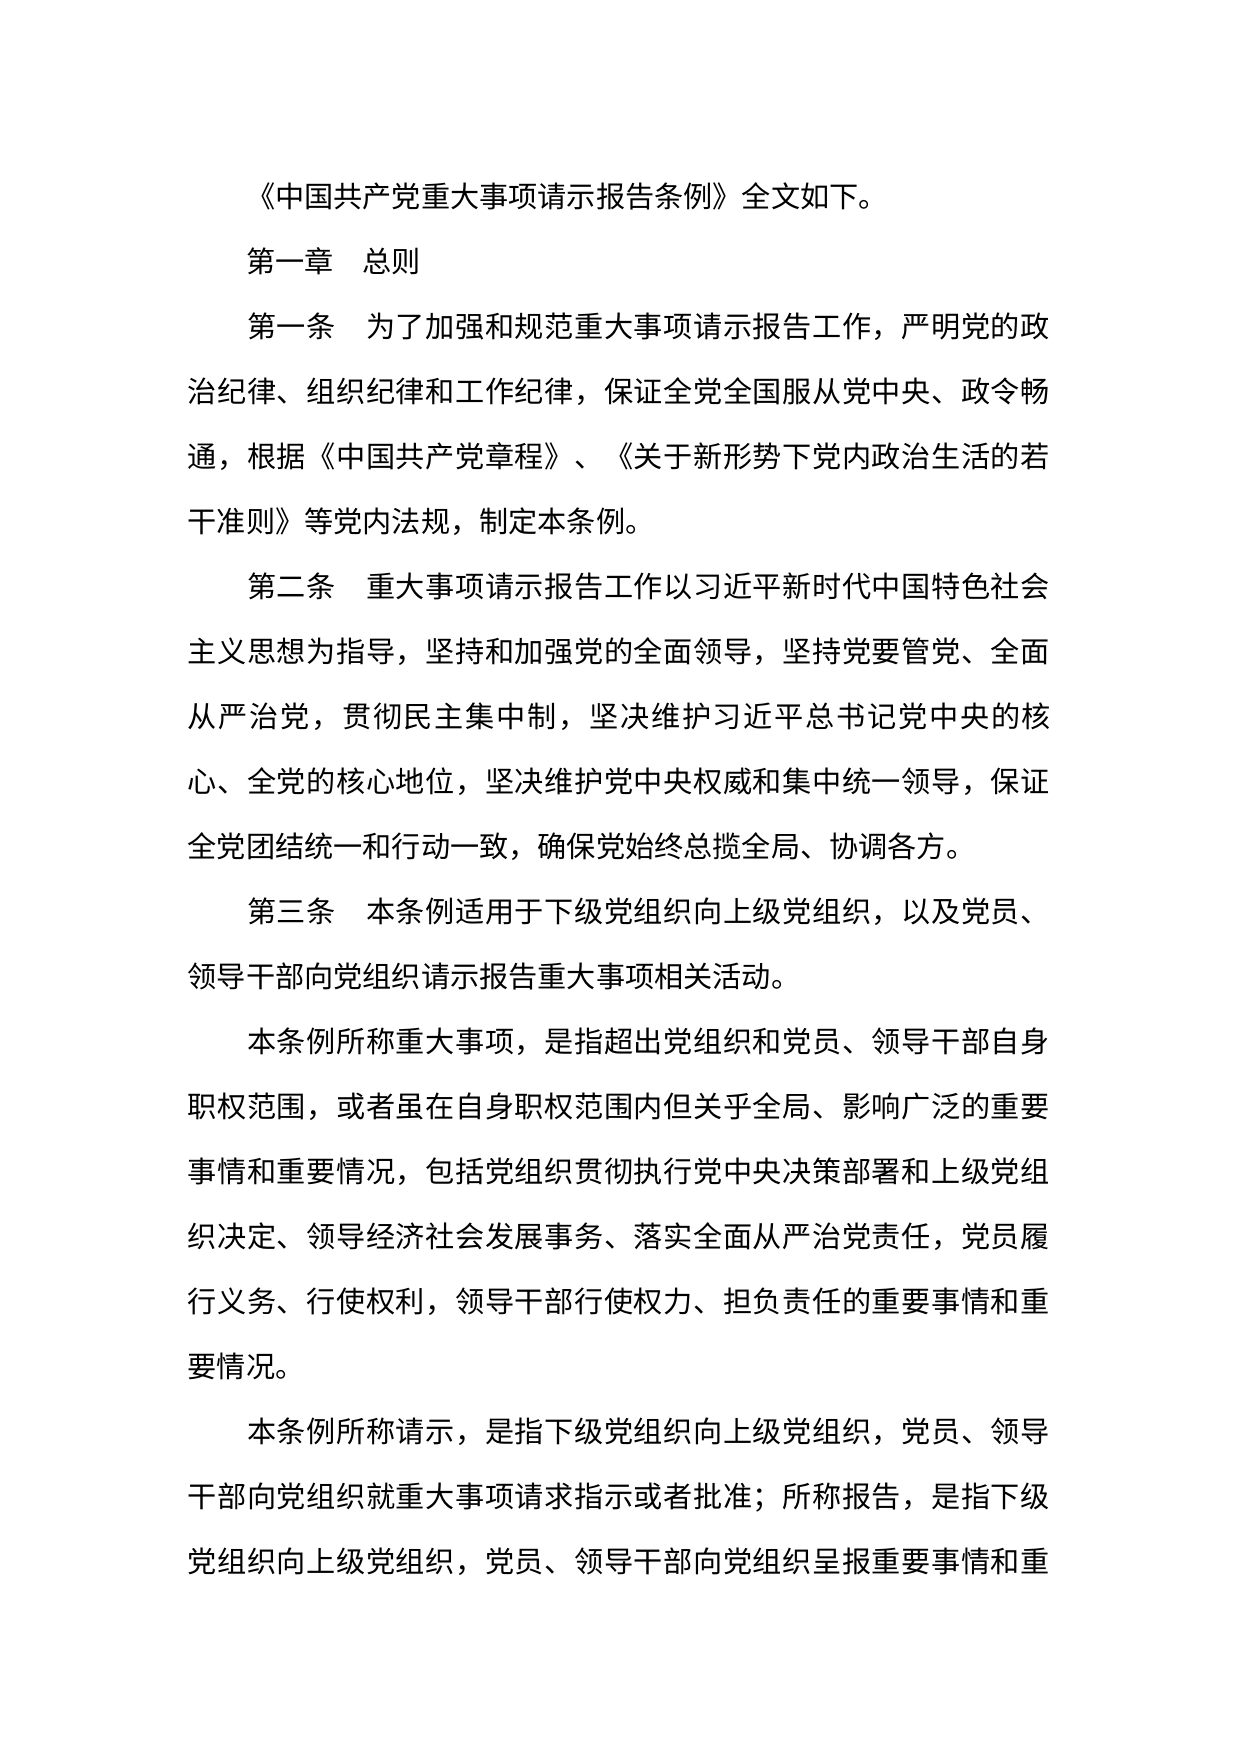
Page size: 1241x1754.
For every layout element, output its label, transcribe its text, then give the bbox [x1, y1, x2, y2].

list 《中国共产党重大事项请示报告条例》全文如下。 [187, 162, 1053, 227]
list 第一章 总则 [187, 227, 1053, 292]
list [187, 1397, 1053, 1592]
list 第三条 本条例适用于下级党组织向上级党组织，以及党员、领导干部向党组织请示报告重大事项相关活动。 [187, 877, 1053, 1007]
list 本条例所称重大事项，是指超出党组织和党员、领导干部自身职权范围，或者虽在自身职权范围内但关乎全局、影响广泛的重要事情和重要情况，包括党组织贯彻执行党中央决策部署和上级党组织决定、领导经济社会发展事务、落实全面从严治党责任，党员履行义务、行使权利，领导干部行使权力、担负责任的重要事情和重要情况。 [187, 1007, 1053, 1397]
list 第二条 重大事项请示报告工作以习近平新时代中国特色社会主义思想为指导，坚持和加强党的全面领导，坚持党要管党、全面从严治党，贯彻民主集中制，坚决维护习近平总书记党中央的核心、全党的核心地位，坚决维护党中央权威和集中统一领导，保证全党团结统一和行动一致，确保党始终总揽全局、协调各方。 [187, 552, 1053, 877]
list 第一条 为了加强和规范重大事项请示报告工作，严明党的政治纪律、组织纪律和工作纪律，保证全党全国服从党中央、政令畅通，根据《中国共产党章程》、《关于新形势下党内政治生活的若干准则》等党内法规，制定本条例。 [187, 292, 1053, 552]
